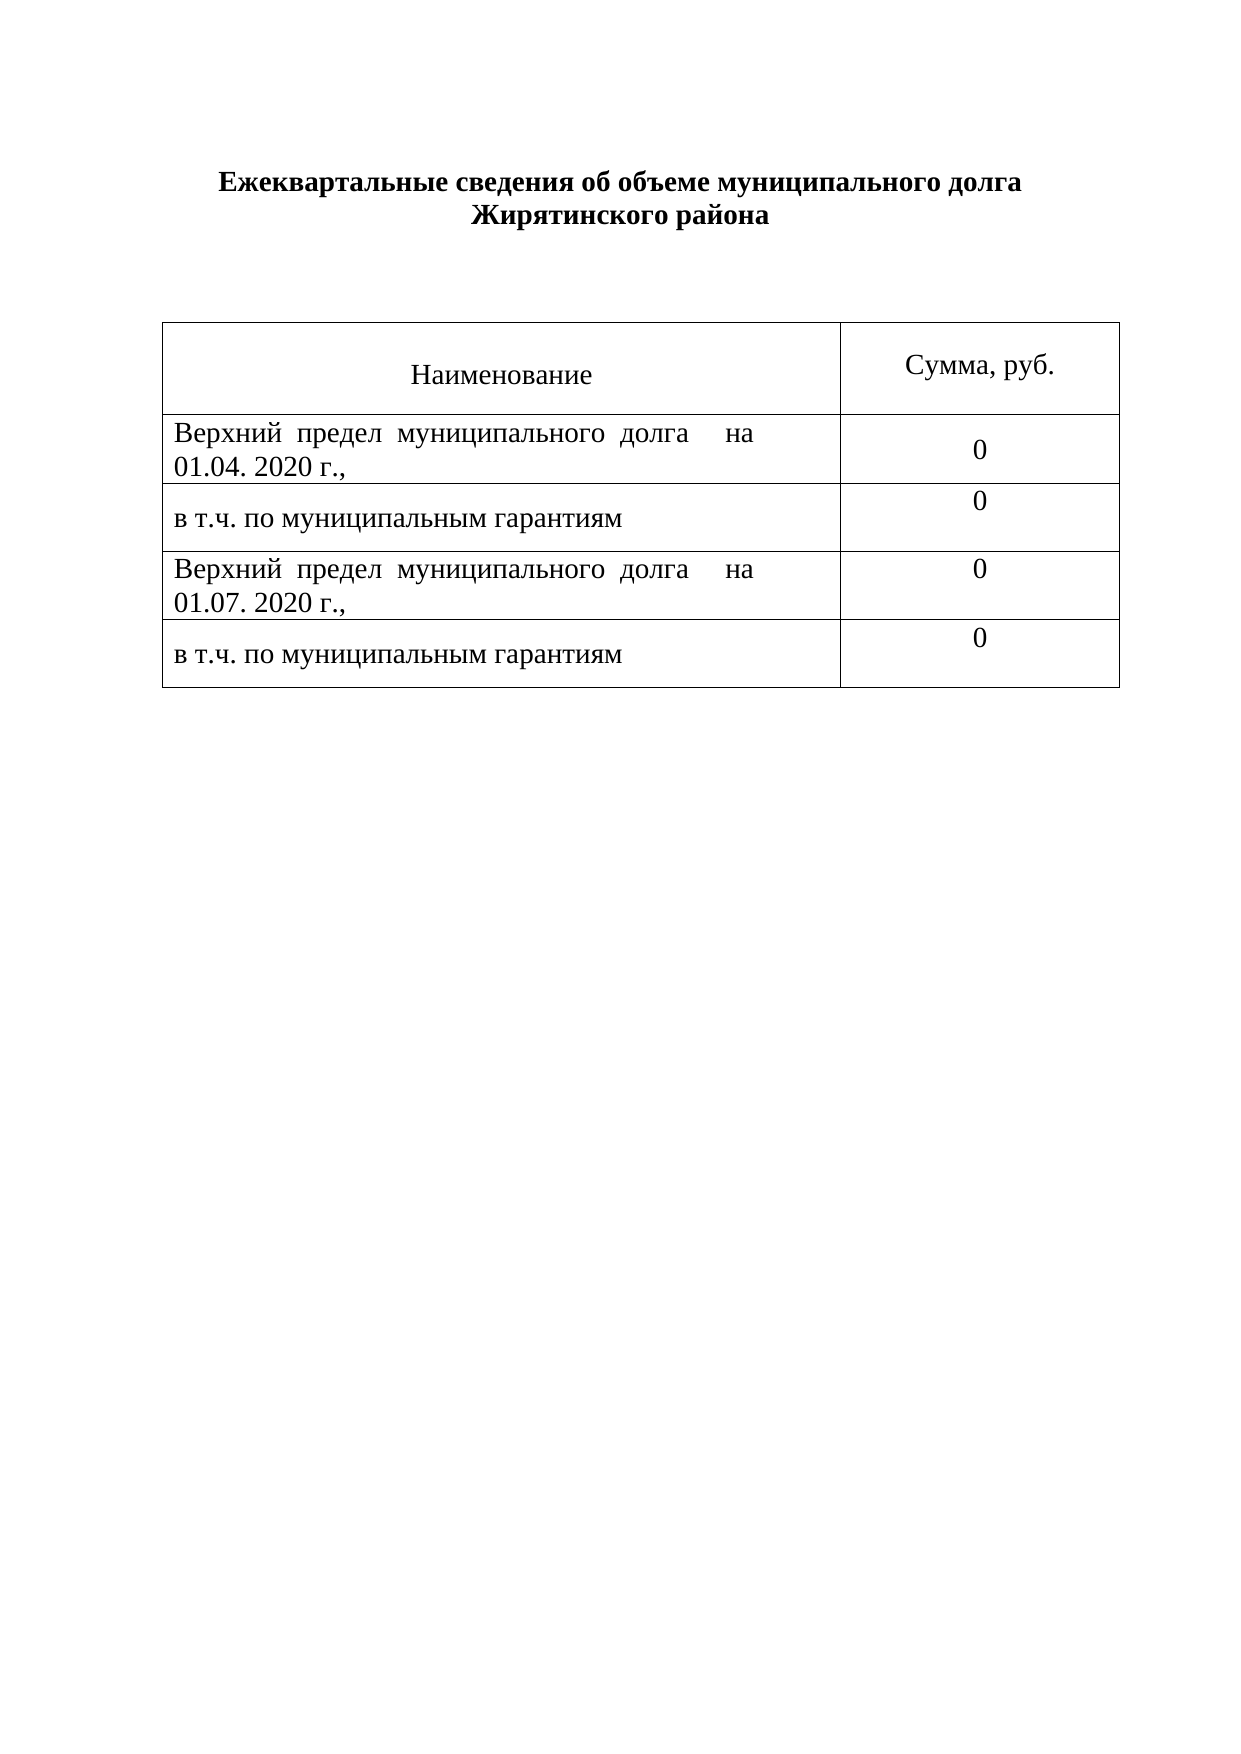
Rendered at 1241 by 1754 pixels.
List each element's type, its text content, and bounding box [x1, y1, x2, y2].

table_cell в т.ч. по муниципальным гарантиям [163, 620, 840, 687]
table_header Сумма, руб. [841, 323, 1119, 414]
table_cell в т.ч. по муниципальным гарантиям [163, 484, 840, 551]
table_cell Верхний предел муниципального долга на 01.07. 2020 г., [163, 552, 840, 619]
table_cell 0 [841, 484, 1119, 551]
text Ежеквартальные сведения об объеме муниципального долга Жирятинского района [118, 164, 1122, 231]
table_header Наименование [163, 323, 840, 414]
table_cell 0 [841, 415, 1119, 482]
table_cell 0 [841, 552, 1119, 619]
table_cell 0 [841, 620, 1119, 687]
table_cell Верхний предел муниципального долга на 01.04. 2020 г., [163, 415, 840, 482]
